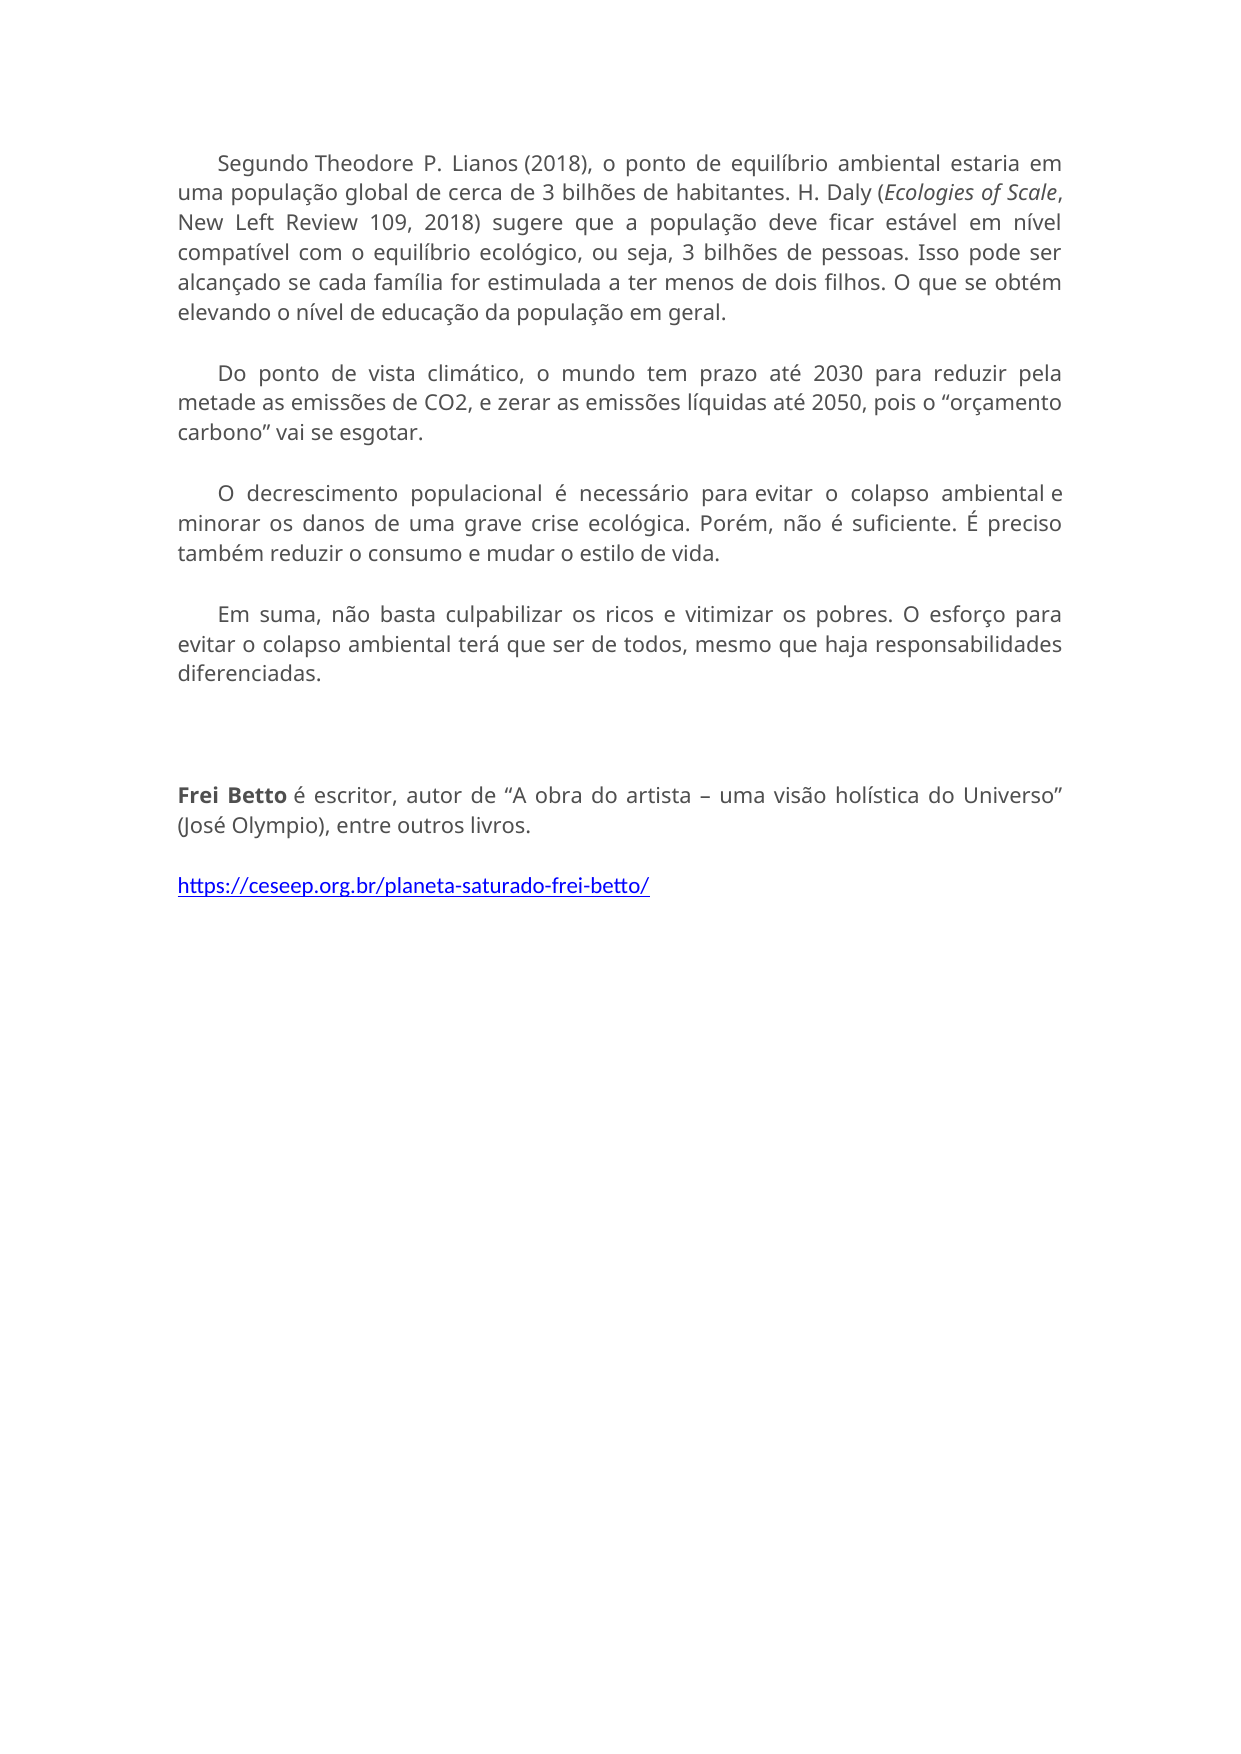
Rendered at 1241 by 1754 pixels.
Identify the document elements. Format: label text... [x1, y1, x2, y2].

text Frei Betto é escritor, autor de “A obra do artista – uma visão holística do Universo” (José Olympio), entre outros livros. [177, 781, 1063, 840]
text O decrescimento populacional é necessário para evitar o colapso ambiental e minorar os danos de uma grave crise ecológica. Porém, não é suficiente. É preciso também reduzir o consumo e mudar o estilo de vida. [177, 478, 1063, 568]
text Em suma, não basta culpabilizar os ricos e vitimizar os pobres. O esforço para evitar o colapso ambiental terá que ser de todos, mesmo que haja responsabilidades diferenciadas. [177, 599, 1063, 688]
text Do ponto de vista climático, o mundo tem prazo até 2030 para reduzir pela metade as emissões de CO2, e zerar as emissões líquidas até 2050, pois o “orçamento carbono” vai se esgotar. [177, 358, 1063, 447]
text Segundo Theodore P. Lianos (2018), o ponto de equilíbrio ambiental estaria em uma população global de cerca de 3 bilhões de habitantes. H. Daly (Ecologies of Scale, New Left Review 109, 2018) sugere que a população deve ficar estável em nível compatível com o equilíbrio ecológico, ou seja, 3 bilhões de pessoas. Isso pode ser alcançado se cada família for estimulada a ter menos de dois filhos. O que se obtém elevando o nível de educação da população em geral. [177, 148, 1063, 326]
text https://ceseep.org.br/planeta-saturado-frei-betto/ [177, 871, 1063, 899]
